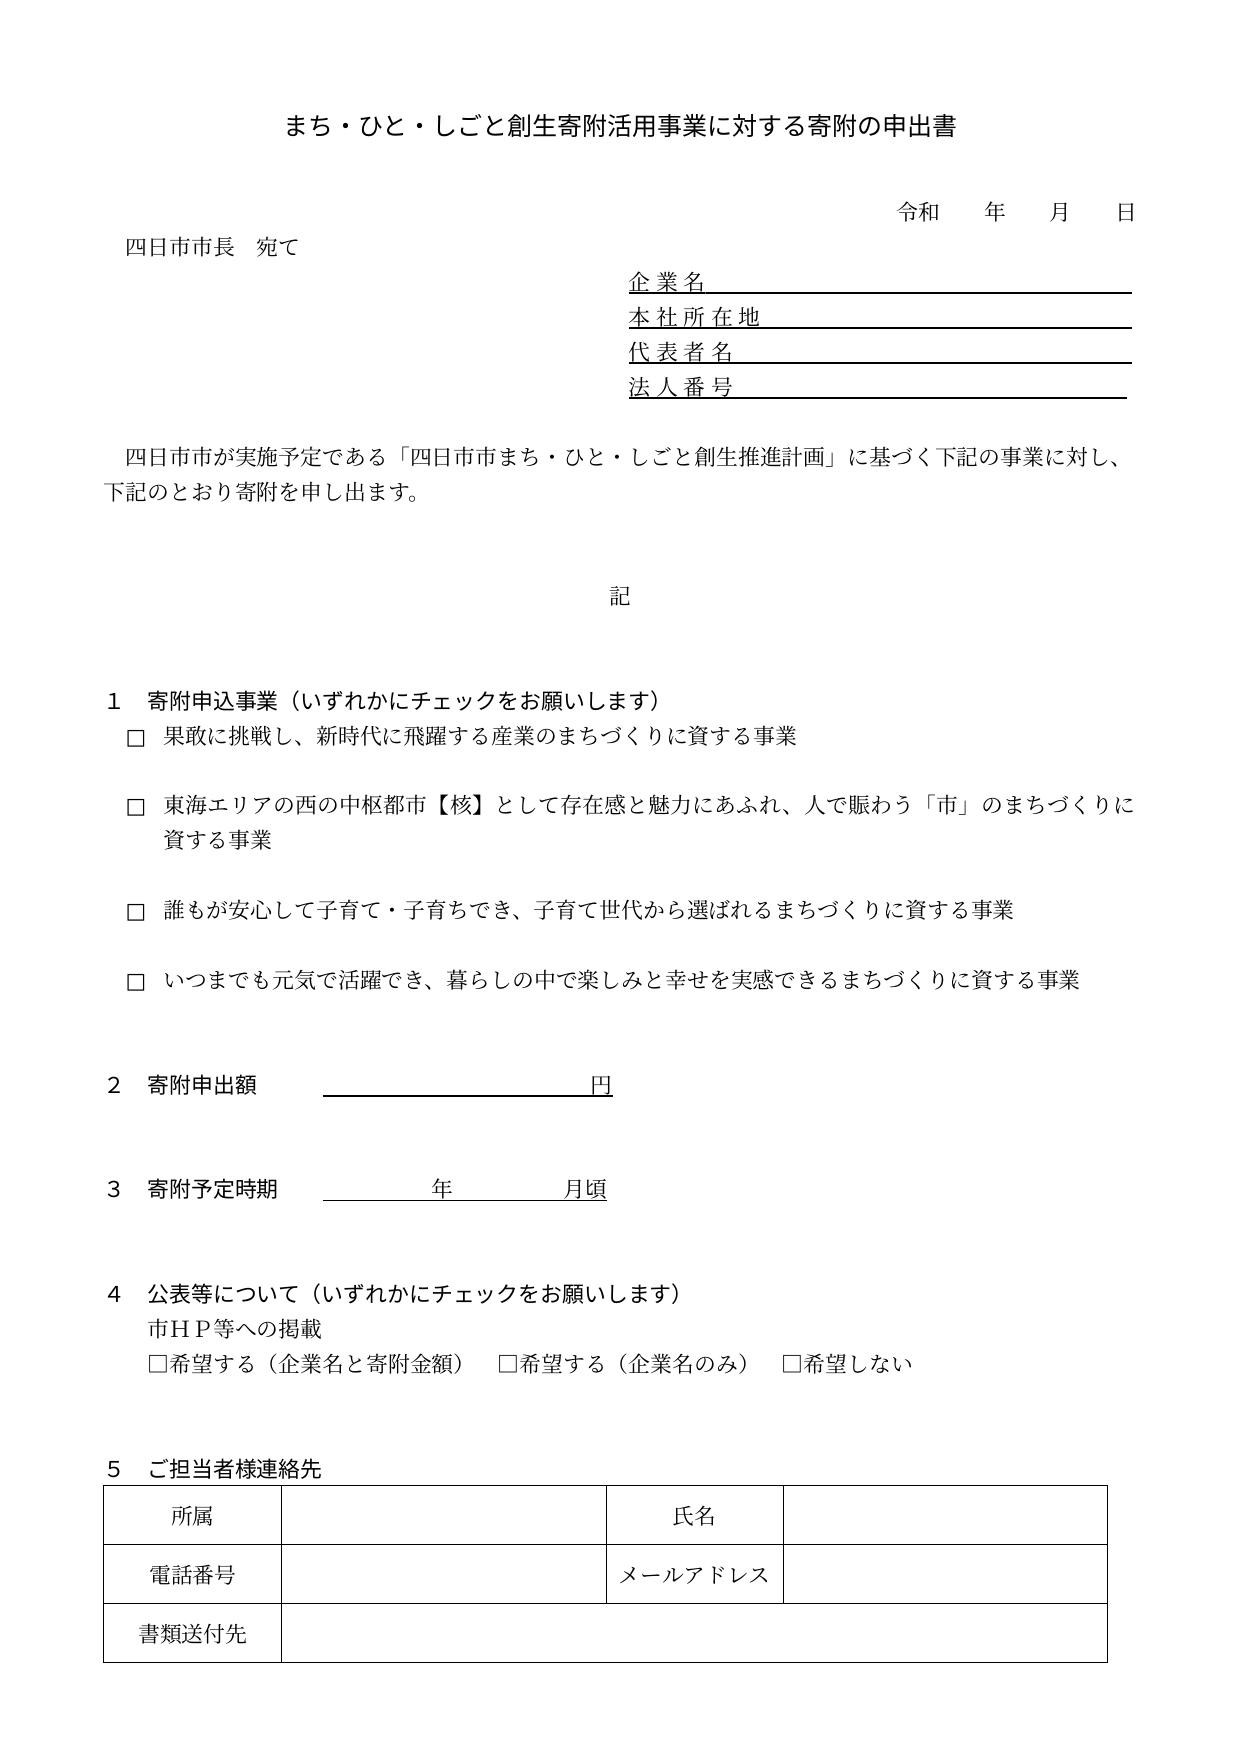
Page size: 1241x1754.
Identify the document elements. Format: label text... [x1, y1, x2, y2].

text 代 表 者 名 [628, 333, 1137, 368]
text 市ＨＰ等への掲載 [103, 1311, 1049, 1345]
table_cell 書類送付先 [104, 1604, 281, 1662]
table_header 氏名 [607, 1486, 783, 1544]
text １ 寄附申込事業（いずれかにチェックをお願いします） [103, 682, 1137, 717]
text 法 人 番 号 [628, 368, 1137, 403]
text 企 業 名 [628, 264, 1137, 298]
table_cell [784, 1545, 1107, 1603]
list 誰もが安心して子育て・子育ちでき、子育て世代から選ばれるまちづくりに資する事業 [125, 892, 1137, 927]
text 四日市市長 宛て [103, 229, 1137, 264]
text 令和 年 月 日 [103, 194, 1137, 229]
subtitle 記 [103, 578, 1137, 613]
text 本 社 所 在 地 [628, 298, 1137, 333]
table_header [784, 1486, 1107, 1544]
text 四日市市が実施予定である「四日市市まち・ひと・しごと創生推進計画」に基づく下記の事業に対し、下記のとおり寄附を申し出ます。 [103, 438, 1137, 508]
text ４ 公表等について（いずれかにチェックをお願いします） [103, 1276, 1049, 1311]
table_cell メールアドレス [607, 1545, 783, 1603]
table_cell [282, 1604, 1107, 1662]
table_header 所属 [104, 1486, 281, 1544]
list 東海エリアの西の中枢都市【核】として存在感と魅力にあふれ、人で賑わう「市」のまちづくりに資する事業 [125, 787, 1137, 857]
table_cell [282, 1545, 606, 1603]
text ３ 寄附予定時期 年 月頃 [103, 1171, 1137, 1206]
text ５ ご担当者様連絡先 [103, 1450, 1137, 1485]
list 果敢に挑戦し、新時代に飛躍する産業のまちづくりに資する事業 [125, 717, 1137, 752]
text まち・ひと・しごと創生寄附活用事業に対する寄附の申出書 [103, 89, 1137, 159]
table_cell 電話番号 [104, 1545, 281, 1603]
table_header [282, 1486, 606, 1544]
text □希望する（企業名と寄附金額） □希望する（企業名のみ） □希望しない [103, 1345, 1152, 1380]
list いつまでも元気で活躍でき、暮らしの中で楽しみと幸せを実感できるまちづくりに資する事業 [125, 962, 1137, 996]
text ２ 寄附申出額 円 [103, 1066, 1137, 1101]
